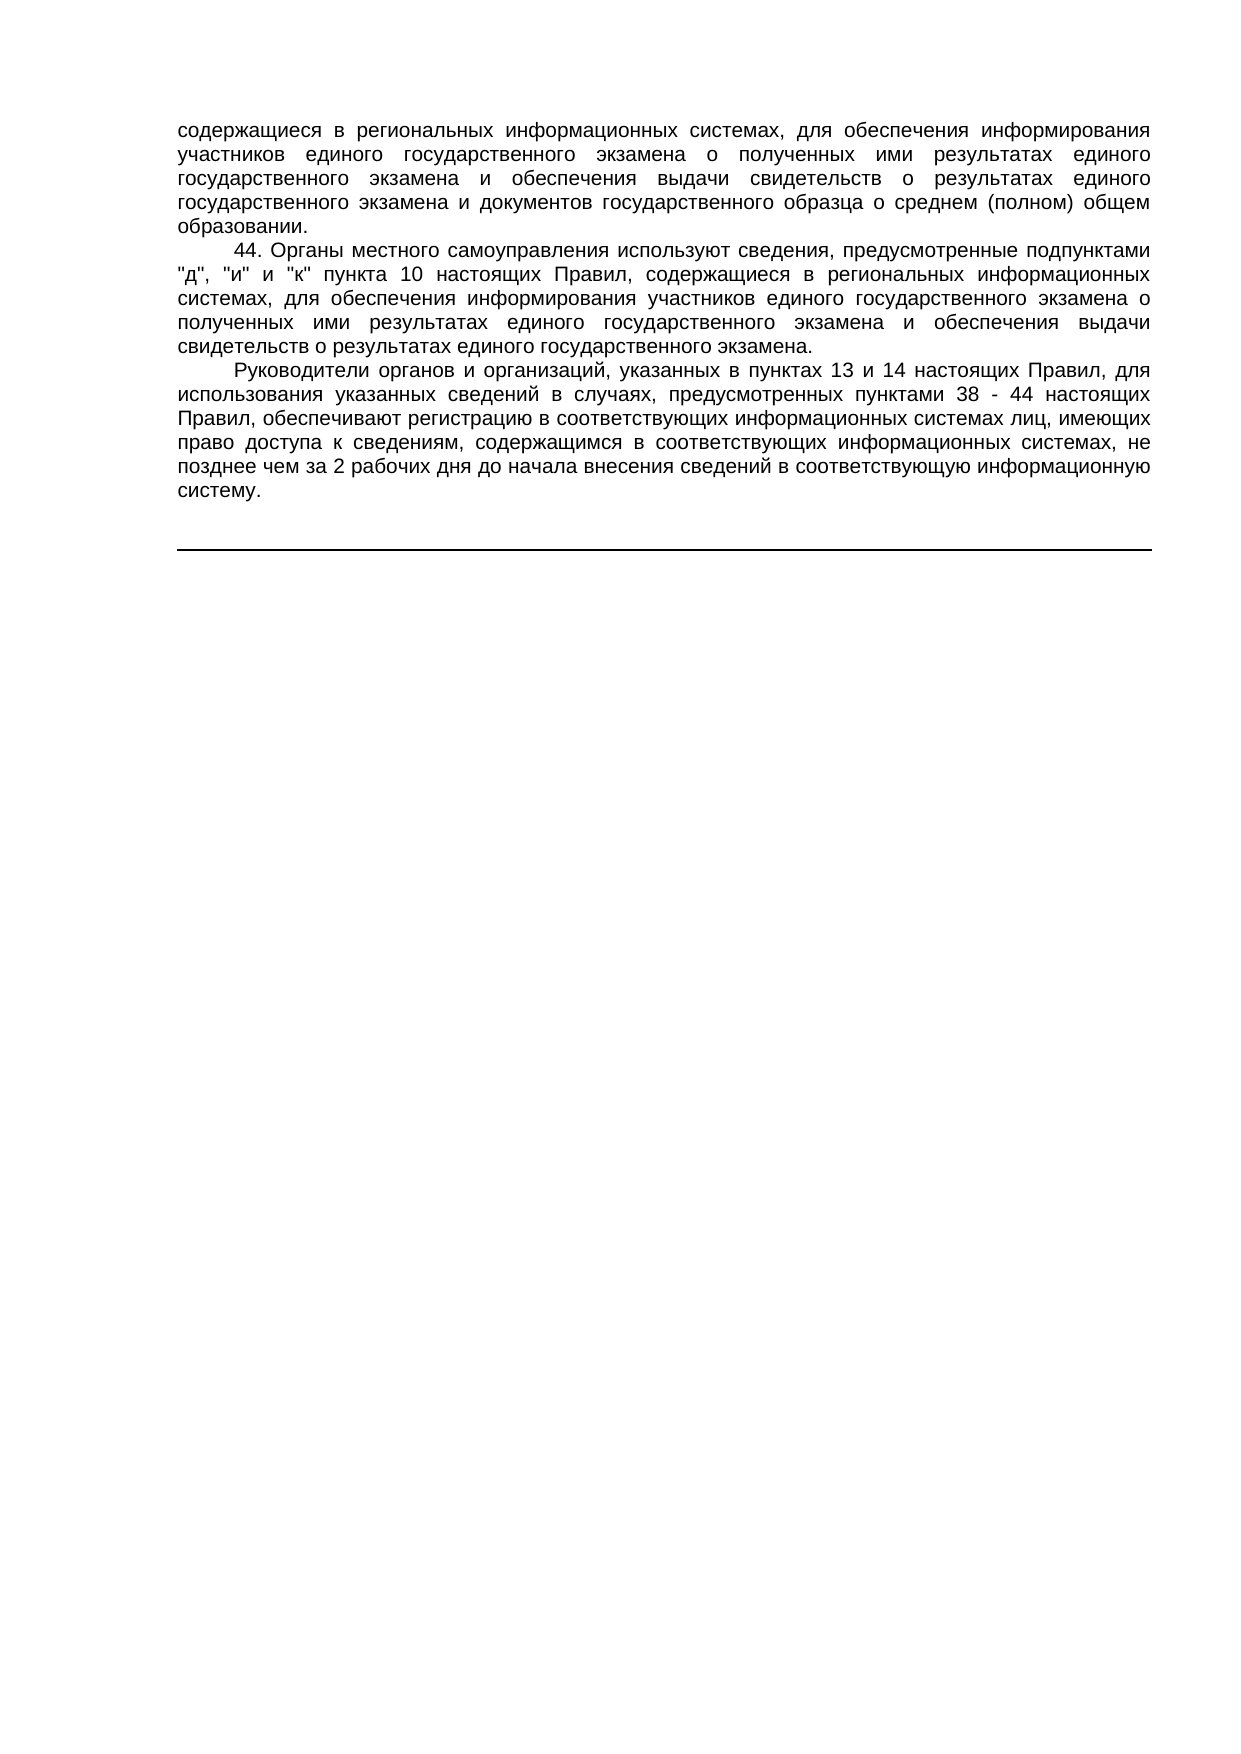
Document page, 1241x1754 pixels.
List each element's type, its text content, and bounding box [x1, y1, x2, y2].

text Руководители органов и организаций, указанных в пунктах 13 и 14 настоящих Правил, для использования указанных сведений в случаях, предусмотренных пунктами 38 - 44 настоящих Правил, обеспечивают регистрацию в соответствующих информационных системах лиц, имеющих право доступа к сведениям, содержащимся в соответствующих информационных системах, не позднее чем за 2 рабочих дня до начала внесения сведений в соответствующую информационную систему. [177, 358, 1152, 501]
text 44. Органы местного самоуправления используют сведения, предусмотренные подпунктами "д", "и" и "к" пункта 10 настоящих Правил, содержащиеся в региональных информационных системах, для обеспечения информирования участников единого государственного экзамена о полученных ими результатах единого государственного экзамена и обеспечения выдачи свидетельств о результатах единого государственного экзамена. [177, 238, 1152, 358]
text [177, 118, 1152, 238]
